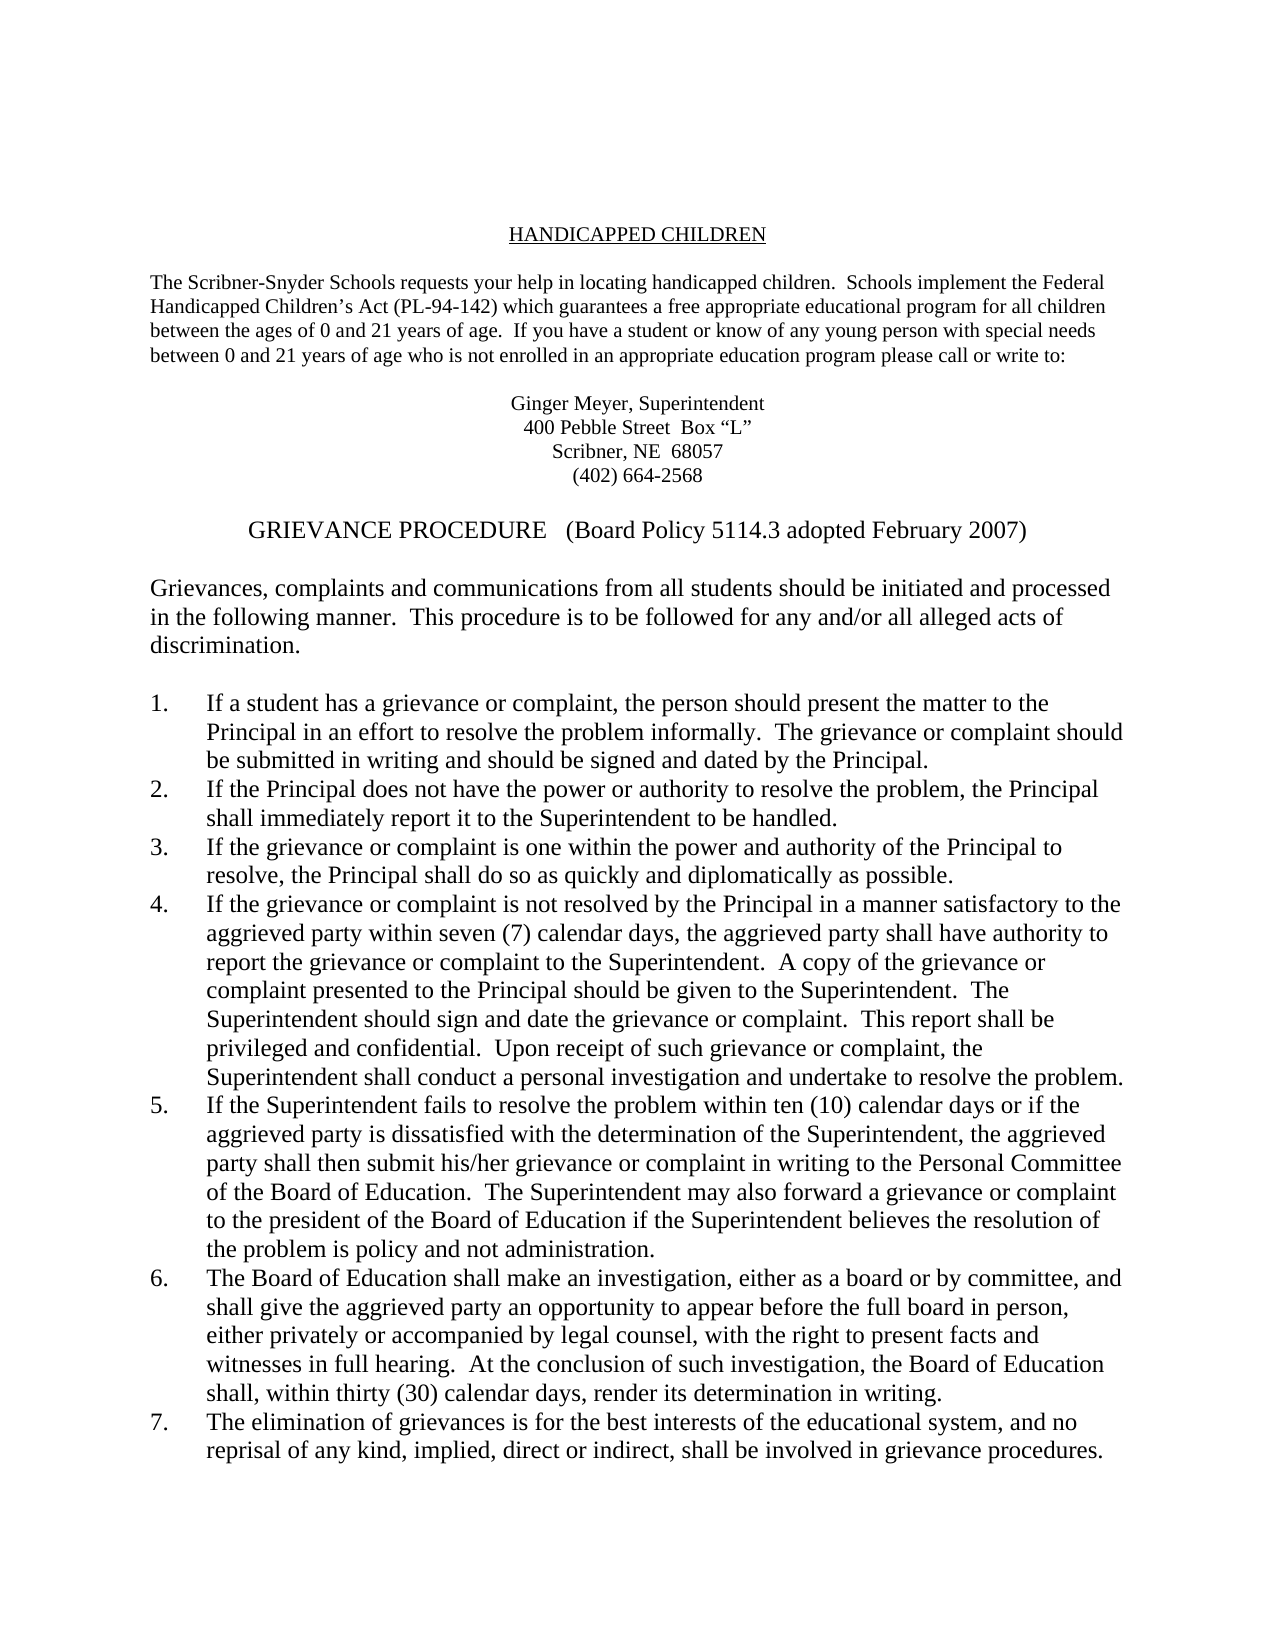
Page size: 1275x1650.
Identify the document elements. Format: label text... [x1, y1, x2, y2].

text 400 Pebble Street Box “L” [150, 415, 1125, 439]
text HANDICAPPED CHILDREN [150, 222, 1125, 246]
list If the Principal does not have the power or authority to resolve the problem, the Principal shall immediately report it to the Superintendent to be handled. [150, 774, 1125, 832]
text (402) 664-2568 [150, 463, 1125, 487]
list If a student has a grievance or complaint, the person should present the matter to the Principal in an effort to resolve the problem informally. The grievance or complaint should be submitted in writing and should be signed and dated by the Principal. [150, 688, 1125, 774]
text Scribner, NE 68057 [150, 439, 1125, 463]
text Ginger Meyer, Superintendent [150, 391, 1125, 415]
text The Scribner-Snyder Schools requests your help in locating handicapped children. Schools implement the Federal Handicapped Children’s Act (PL-94-142) which guarantees a free appropriate educational program for all children between the ages of 0 and 21 years of age. If you have a student or know of any young person with special needs between 0 and 21 years of age who is not enrolled in an appropriate education program please call or write to: [150, 270, 1125, 367]
list If the Superintendent fails to resolve the problem within ten (10) calendar days or if the aggrieved party is dissatisfied with the determination of the Superintendent, the aggrieved party shall then submit his/her grievance or complaint in writing to the Personal Committee of the Board of Education. The Superintendent may also forward a grievance or complaint to the president of the Board of Education if the Superintendent believes the resolution of the problem is policy and not administration. [150, 1091, 1125, 1263]
text Grievances, complaints and communications from all students should be initiated and processed in the following manner. This procedure is to be followed for any and/or all alleged acts of discrimination. [150, 573, 1125, 659]
list The Board of Education shall make an investigation, either as a board or by committee, and shall give the aggrieved party an opportunity to appear before the full board in person, either privately or accompanied by legal counsel, with the right to present facts and witnesses in full hearing. At the conclusion of such investigation, the Board of Education shall, within thirty (30) calendar days, render its determination in writing. [150, 1263, 1125, 1407]
list The elimination of grievances is for the best interests of the educational system, and no reprisal of any kind, implied, direct or indirect, shall be involved in grievance procedures. [150, 1407, 1125, 1464]
list If the grievance or complaint is not resolved by the Principal in a manner satisfactory to the aggrieved party within seven (7) calendar days, the aggrieved party shall have authority to report the grievance or complaint to the Superintendent. A copy of the grievance or complaint presented to the Principal should be given to the Superintendent. The Superintendent should sign and date the grievance or complaint. This report shall be privileged and confidential. Upon receipt of such grievance or complaint, the Superintendent shall conduct a personal investigation and undertake to resolve the problem. [150, 889, 1125, 1091]
text GRIEVANCE PROCEDURE (Board Policy 5114.3 adopted February 2007) [150, 516, 1125, 544]
list If the grievance or complaint is one within the power and authority of the Principal to resolve, the Principal shall do so as quickly and diplomatically as possible. [150, 832, 1125, 889]
